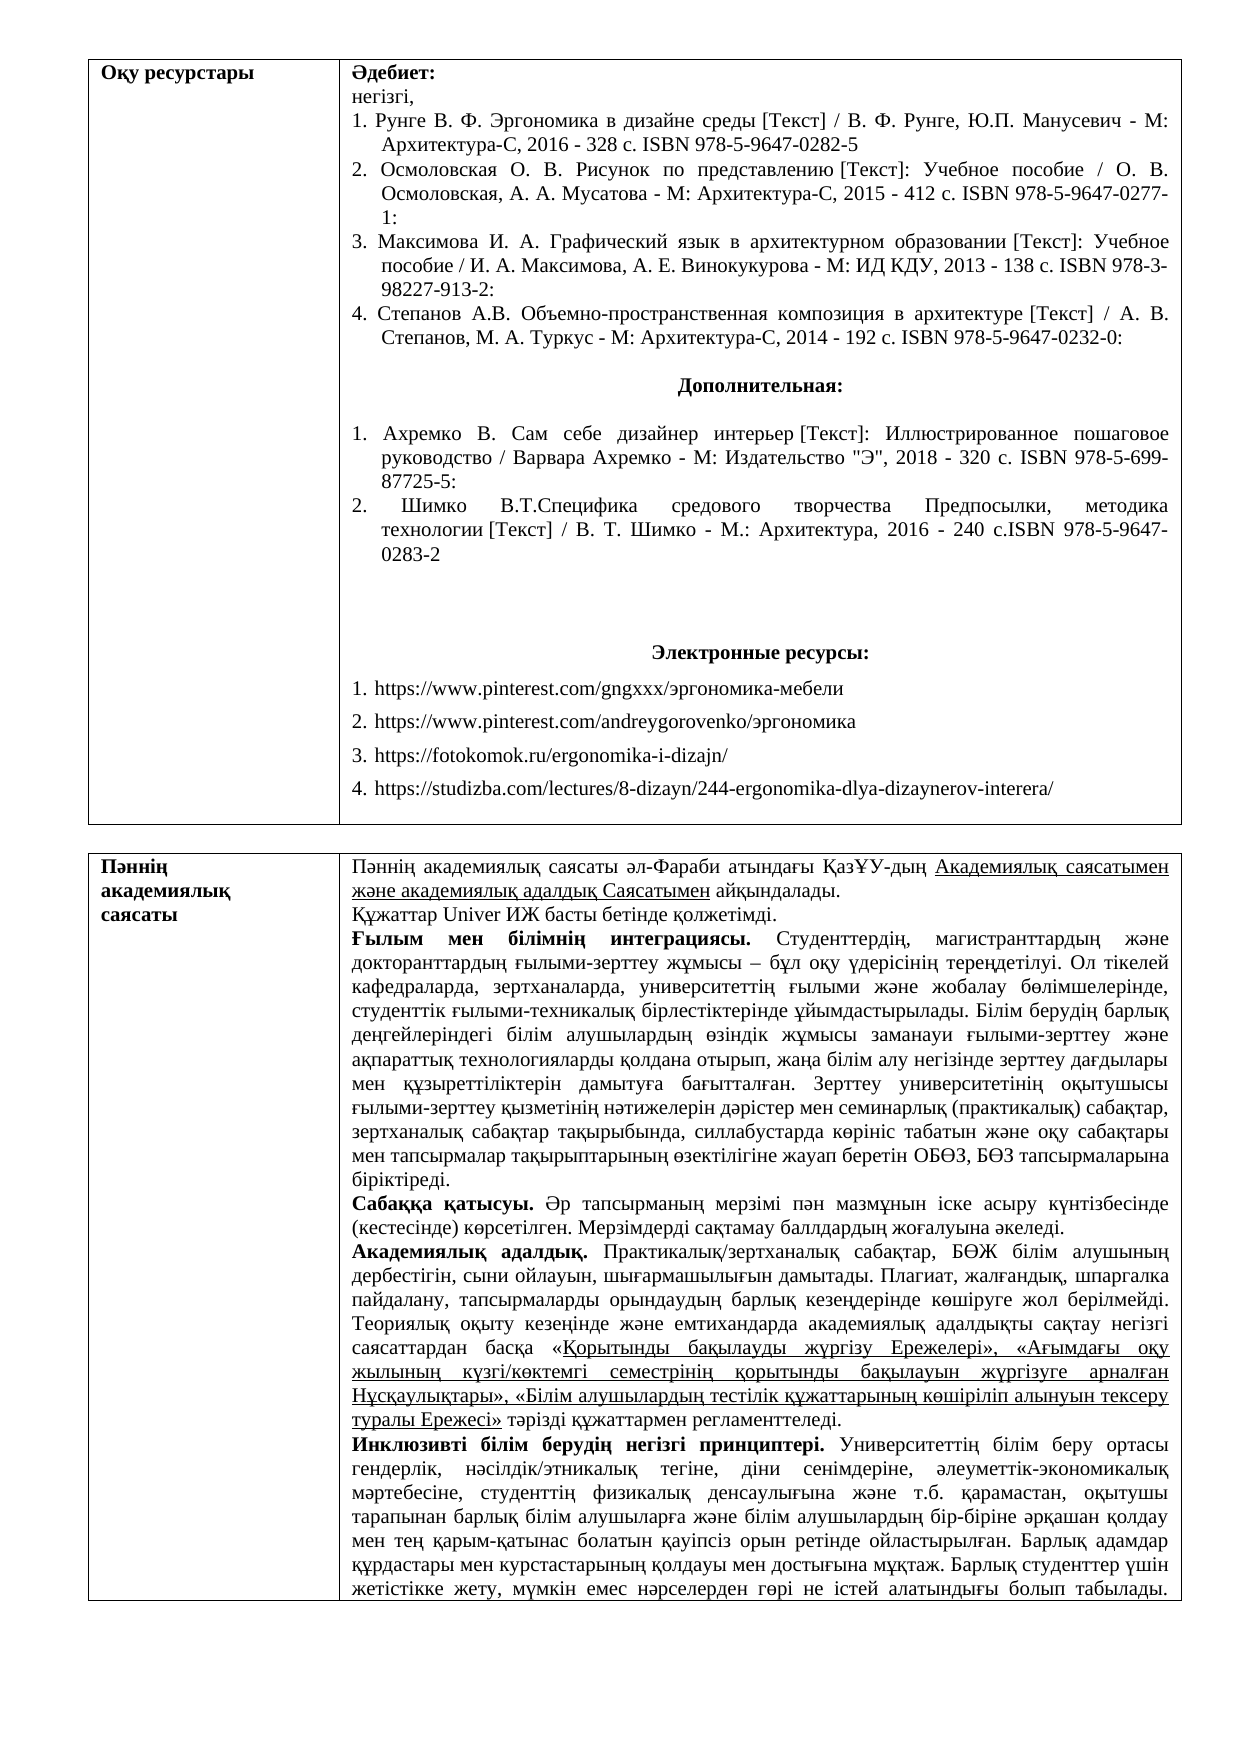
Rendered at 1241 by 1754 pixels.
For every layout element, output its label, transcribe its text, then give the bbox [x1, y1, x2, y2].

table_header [340, 854, 1181, 1600]
table_cell Оқу ресурстары [89, 60, 339, 824]
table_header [89, 854, 339, 1600]
table_cell Әдебиет: негізгі, 1. Рунге В. Ф. Эргономика в дизайне среды [Текст] / В. Ф. Рунге, Ю.П. Манусевич - М: Архитектура-С, 2016 - 328 с. ISBN 978-5-9647-0282-5 2. Осмоловская О. В. Рисунок по представлению [Текст]: Учебное пособие / О. В. Осмоловская, А. А. Мусатова - М: Архитектура-С, 2015 - 412 с. ISBN 978-5-9647-0277-1: 3. Максимова И. А. Графический язык в архитектурном образовании [Текст]: Учебное пособие / И. А. Максимова, А. Е. Винокукурова - М: ИД КДУ, 2013 - 138 с. ISBN 978-3-98227-913-2: 4. Степанов А.В. Объемно-пространственная композиция в архитектуре [Текст] / А. В. Степанов, М. А. Туркус - М: Архитектура-С, 2014 - 192 с. ISBN 978-5-9647-0232-0: Дополнительная: 1. Ахремко В. Сам себе дизайнер интерьер [Текст]: Иллюстрированное пошаговое руководство / Варвара Ахремко - М: Издательство "Э", 2018 - 320 с. ISBN 978-5-699-87725-5: 2. Шимко В.Т.Специфика средового творчества Предпосылки, методика технологии [Текст] / В. Т. Шимко - М.: Архитектура, 2016 - 240 с.ISBN 978-5-9647-0283-2 Электронные ресурсы: https://www.pinterest.com/gngxxx/эргономика-мебели https://www.pinterest.com/andreygorovenkо/эргономика https://fotokomok.ru/ergonomika-i-dizajn/ https://studizba.com/lectures/8-dizayn/244-ergonomika-dlya-dizaynerov-interera/ [340, 60, 1181, 824]
